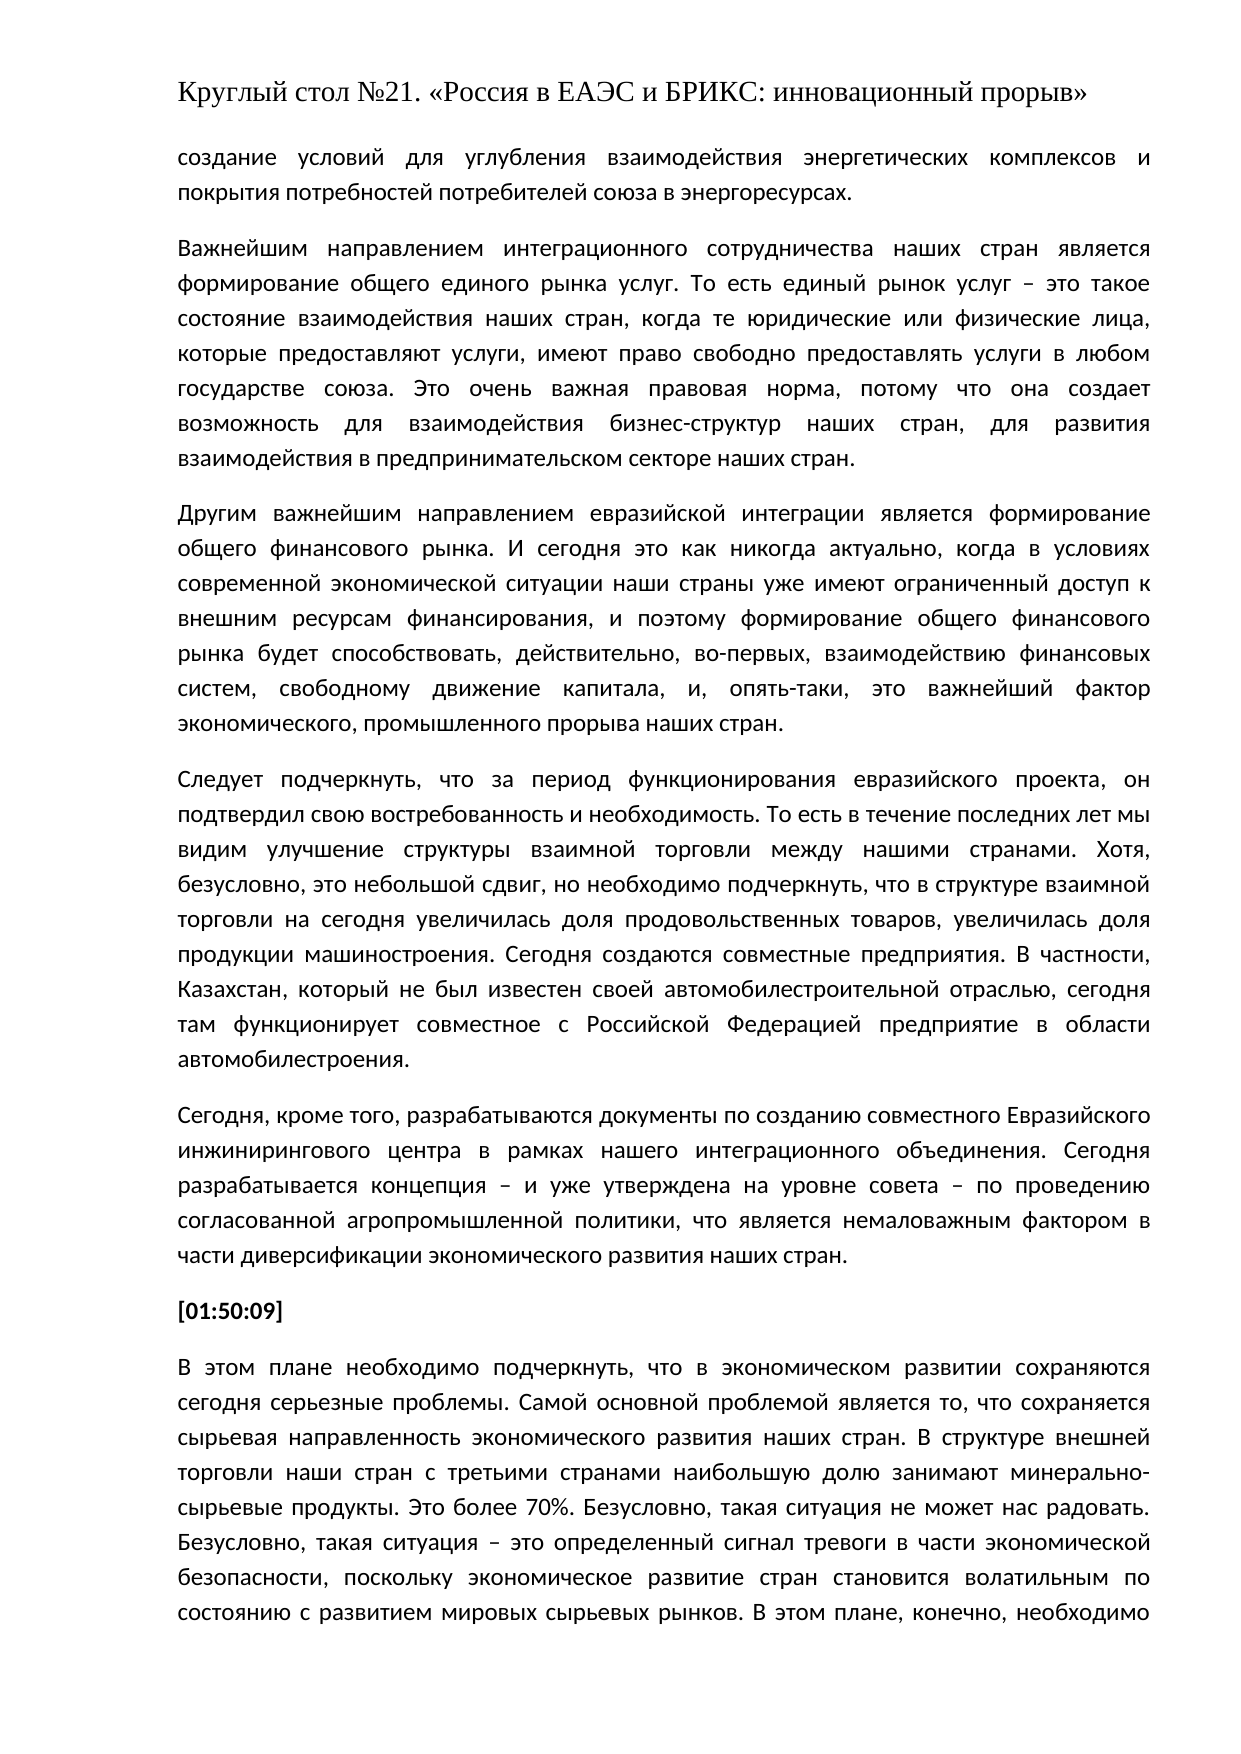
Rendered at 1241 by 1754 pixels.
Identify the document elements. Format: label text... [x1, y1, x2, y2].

text Другим важнейшим направлением евразийской интеграции является формирование общего финансового рынка. И сегодня это как никогда актуально, когда в условиях современной экономической ситуации наши страны уже имеют ограниченный доступ к внешним ресурсам финансирования, и поэтому формирование общего финансового рынка будет способствовать, действительно, во-первых, взаимодействию финансовых систем, свободному движение капитала, и, опять-таки, это важнейший фактор экономического, промышленного прорыва наших стран. [177, 498, 1152, 738]
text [177, 1351, 1152, 1626]
text Следует подчеркнуть, что за период функционирования евразийского проекта, он подтвердил свою востребованность и необходимость. То есть в течение последних лет мы видим улучшение структуры взаимной торговли между нашими странами. Хотя, безусловно, это небольшой сдвиг, но необходимо подчеркнуть, что в структуре взаимной торговли на сегодня увеличилась доля продовольственных товаров, увеличилась доля продукции машиностроения. Сегодня создаются совместные предприятия. В частности, Казахстан, который не был известен своей автомобилестроительной отраслью, сегодня там функционирует совместное с Российской Федерацией предприятие в области автомобилестроения. [177, 763, 1152, 1074]
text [177, 141, 1152, 206]
text Сегодня, кроме того, разрабатываются документы по созданию совместного Евразийского инжинирингового центра в рамках нашего интеграционного объединения. Сегодня разрабатывается концепция – и уже утверждена на уровне совета – по проведению согласованной агропромышленной политики, что является немаловажным фактором в части диверсификации экономического развития наших стран. [177, 1099, 1152, 1270]
text [01:50:09] [177, 1295, 1152, 1326]
text Важнейшим направлением интеграционного сотрудничества наших стран является формирование общего единого рынка услуг. То есть единый рынок услуг – это такое состояние взаимодействия наших стран, когда те юридические или физические лица, которые предоставляют услуги, имеют право свободно предоставлять услуги в любом государстве союза. Это очень важная правовая норма, потому что она создает возможность для взаимодействия бизнес-структур наших стран, для развития взаимодействия в предпринимательском секторе наших стран. [177, 232, 1152, 472]
